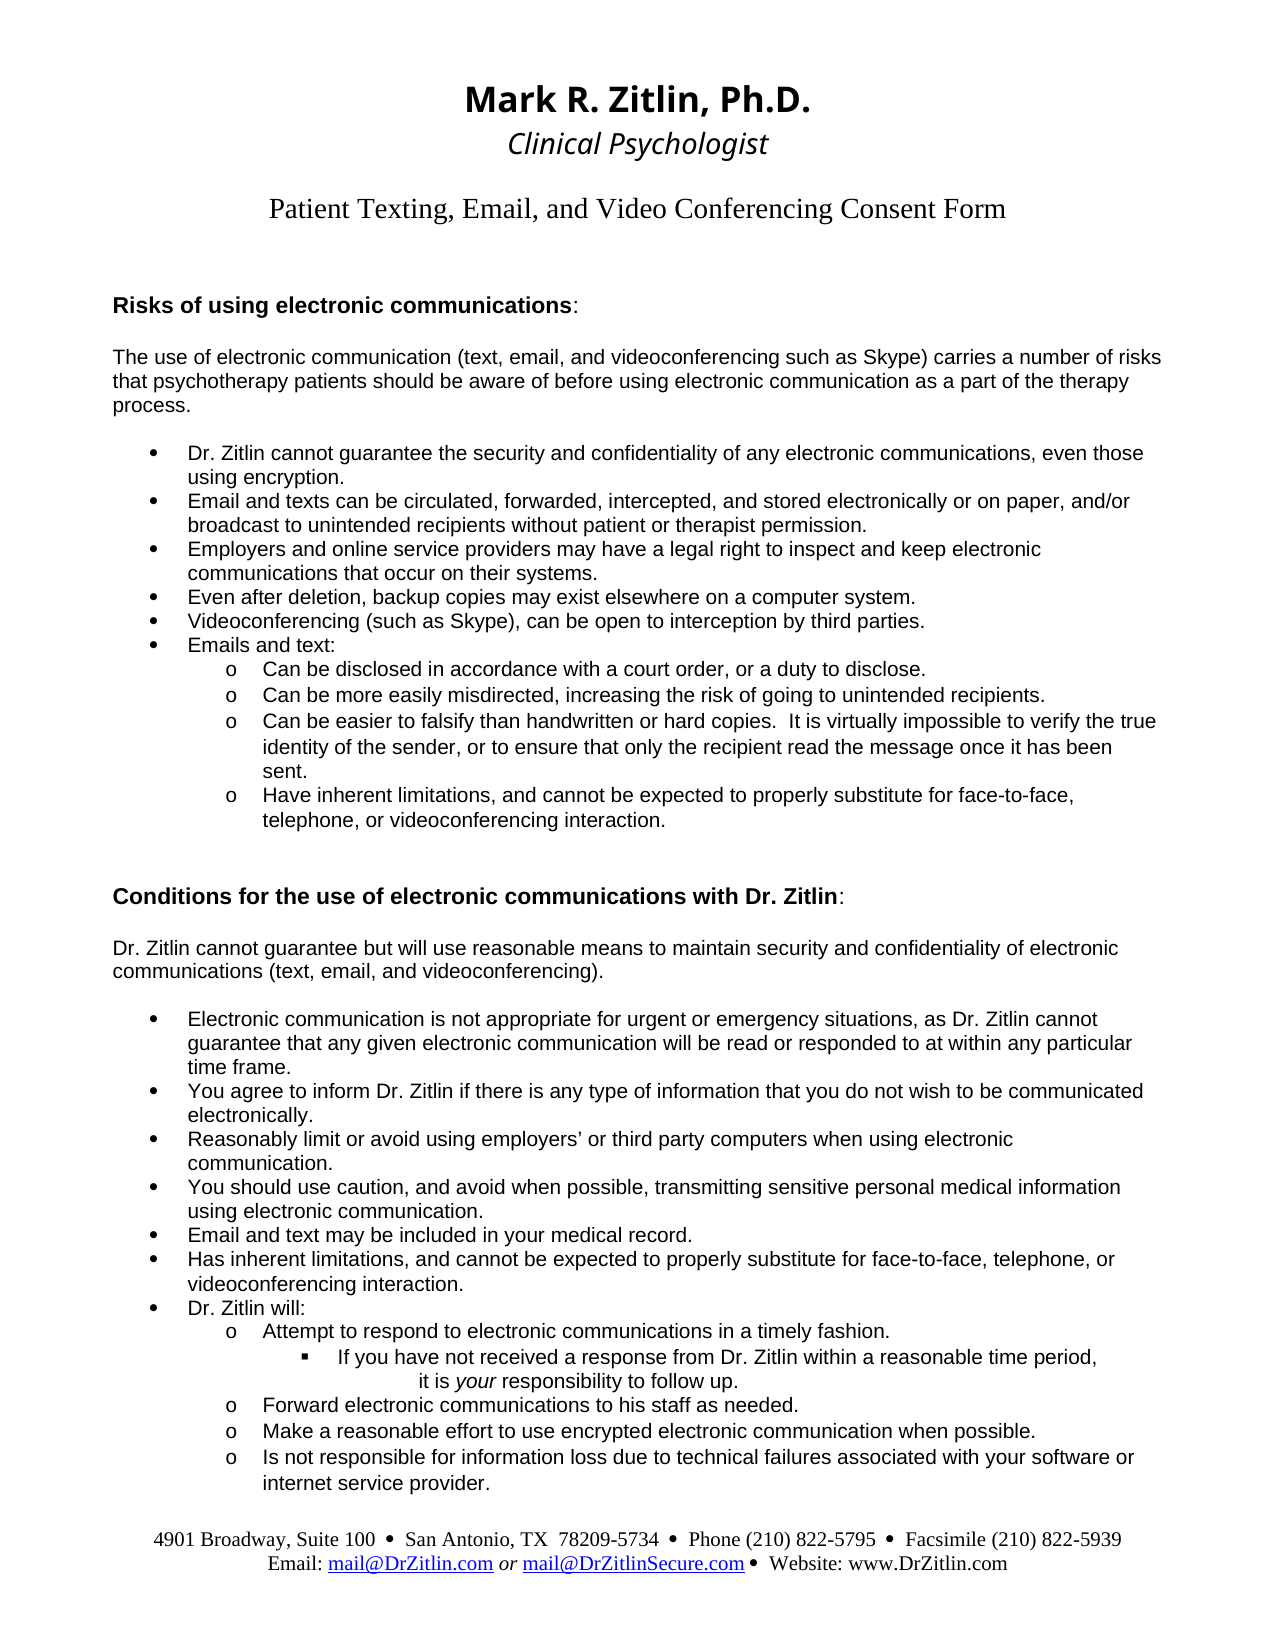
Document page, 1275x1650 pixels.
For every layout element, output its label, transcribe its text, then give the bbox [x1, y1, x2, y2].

list You should use caution, and avoid when possible, transmitting sensitive personal medical information using electronic communication. [150, 1175, 1162, 1223]
text Conditions for the use of electronic communications with Dr. Zitlin: [112, 883, 1162, 909]
list Electronic communication is not appropriate for urgent or emergency situations, as Dr. Zitlin cannot guarantee that any given electronic communication will be read or responded to at within any particular time frame. [150, 1007, 1162, 1079]
list Employers and online service providers may have a legal right to inspect and keep electronic communications that occur on their systems. [150, 537, 1162, 585]
list Email and text may be included in your medical record. [150, 1223, 1162, 1247]
text Patient Texting, Email, and Video Conferencing Consent Form [112, 192, 1162, 225]
list Forward electronic communications to his staff as needed. [225, 1393, 1162, 1419]
list Can be easier to falsify than handwritten or hard copies. It is virtually impossible to verify the true identity of the sender, or to ensure that only the recipient read the message once it has been sent. [225, 709, 1162, 782]
list Emails and text: [150, 633, 1162, 657]
text Risks of using electronic communications: [112, 292, 1162, 319]
list If you have not received a response from Dr. Zitlin within a reasonable time period, it is your responsibility to follow up. [300, 1345, 1162, 1393]
list You agree to inform Dr. Zitlin if there is any type of information that you do not wish to be communicated electronically. [150, 1079, 1162, 1127]
list Attempt to respond to electronic communications in a timely fashion. [225, 1319, 1162, 1345]
text The use of electronic communication (text, email, and videoconferencing such as Skype) carries a number of risks that psychotherapy patients should be aware of before using electronic communication as a part of the therapy process. [112, 345, 1162, 417]
list Is not responsible for information loss due to technical failures associated with your software or internet service provider. [225, 1445, 1162, 1495]
text Dr. Zitlin cannot guarantee but will use reasonable means to maintain security and confidentiality of electronic communications (text, email, and videoconferencing). [112, 935, 1162, 983]
list Make a reasonable effort to use encrypted electronic communication when possible. [225, 1419, 1162, 1445]
list Can be disclosed in accordance with a court order, or a duty to disclose. [225, 657, 1162, 683]
list Has inherent limitations, and cannot be expected to properly substitute for face-to-face, telephone, or videoconferencing interaction. [150, 1247, 1162, 1295]
list Reasonably limit or avoid using employers’ or third party computers when using electronic communication. [150, 1127, 1162, 1175]
list Dr. Zitlin will: [150, 1295, 1162, 1319]
list Videoconferencing (such as Skype), can be open to interception by third parties. [150, 609, 1162, 633]
list Have inherent limitations, and cannot be expected to properly substitute for face-to-face, telephone, or videoconferencing interaction. [225, 782, 1162, 832]
list Email and texts can be circulated, forwarded, intercepted, and stored electronically or on paper, and/or broadcast to unintended recipients without patient or therapist permission. [150, 489, 1162, 537]
list Can be more easily misdirected, increasing the risk of going to unintended recipients. [225, 683, 1162, 709]
list Dr. Zitlin cannot guarantee the security and confidentiality of any electronic communications, even those using encryption. [150, 441, 1162, 489]
list Even after deletion, backup copies may exist elsewhere on a computer system. [150, 585, 1162, 609]
